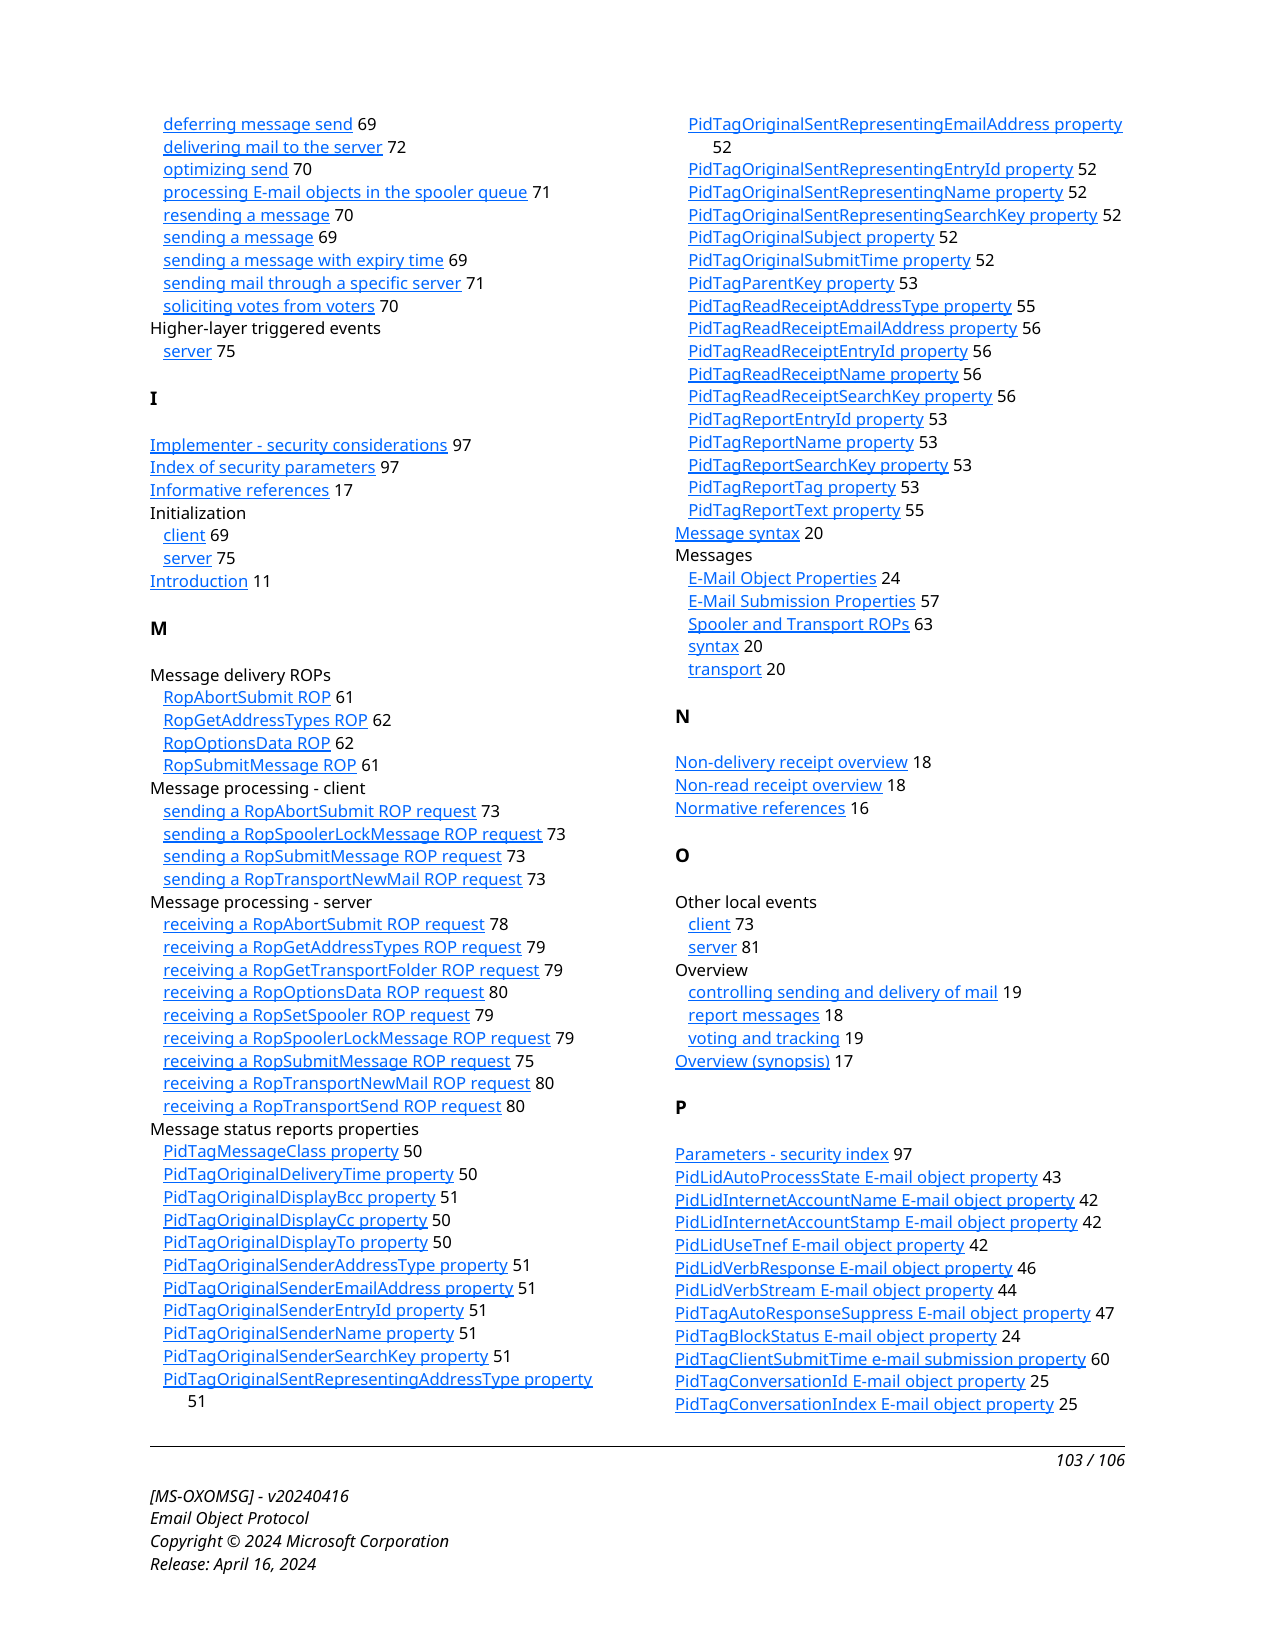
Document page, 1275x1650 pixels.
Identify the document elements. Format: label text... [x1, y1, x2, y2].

text PidTagOriginalDisplayCc property 48 [150, 1208, 600, 1231]
text Messages [675, 544, 1125, 567]
text PidTagParentKey property 50 [675, 271, 1125, 294]
text PidTagConversationIndex E-mail object property 24 [675, 1393, 1125, 1415]
text sending a RopSpoolerLockMessage ROP request 70 [150, 822, 600, 845]
text PidTagOriginalSentRepresentingName property 50 [675, 181, 1125, 203]
text Message processing - client [150, 777, 600, 799]
text O [675, 842, 1125, 867]
text Overview (synopsis) 16 [675, 1049, 1125, 1072]
text PidTagOriginalSenderSearchKey property 49 [150, 1344, 600, 1367]
text PidTagOriginalSentRepresentingEmailAddress property 49 [675, 112, 1125, 158]
text soliciting votes from voters 67 [150, 294, 600, 317]
text sending a RopSubmitMessage ROP request 70 [150, 845, 600, 867]
text Spooler and Transport ROPs 61 [675, 612, 1125, 635]
text PidTagReadReceiptSearchKey property 54 [675, 385, 1125, 408]
text RopOptionsData ROP 60 [150, 731, 600, 754]
text receiving a RopTransportNewMail ROP request 77 [150, 1072, 600, 1094]
text PidTagReadReceiptEntryId property 53 [675, 339, 1125, 362]
text PidTagOriginalSenderEmailAddress property 49 [150, 1276, 600, 1299]
text PidTagBlockStatus E-mail object property 23 [675, 1324, 1125, 1347]
text Message delivery ROPs [150, 663, 600, 686]
text RopSubmitMessage ROP 58 [150, 754, 600, 777]
text N [675, 703, 1125, 728]
text Initialization [150, 501, 600, 524]
text PidTagOriginalDeliveryTime property 48 [150, 1163, 600, 1185]
text PidTagOriginalSubject property 50 [675, 226, 1125, 249]
text Normative references 15 [675, 797, 1125, 819]
text deferring message send 66 [150, 112, 600, 135]
text PidLidInternetAccountStamp E-mail object property 40 [675, 1211, 1125, 1234]
text PidTagReportEntryId property 51 [675, 408, 1125, 430]
text Message processing - server [150, 890, 600, 913]
text PidTagOriginalSentRepresentingSearchKey property 50 [675, 203, 1125, 226]
text receiving a RopGetAddressTypes ROP request 75 [150, 936, 600, 958]
text receiving a RopSpoolerLockMessage ROP request 76 [150, 1026, 600, 1049]
text M [150, 615, 600, 640]
text E-Mail Submission Properties 55 [675, 589, 1125, 612]
text PidTagReadReceiptName property 54 [675, 362, 1125, 385]
text I [150, 385, 600, 411]
text server 72 [150, 339, 600, 362]
text PidTagReportSearchKey property 51 [675, 453, 1125, 476]
text Other local events [675, 890, 1125, 913]
text client 70 [675, 913, 1125, 936]
text PidTagReportText property 53 [675, 498, 1125, 521]
text Higher-layer triggered events [150, 317, 600, 339]
text PidTagMessageClass property 47 [150, 1140, 600, 1163]
text Non-delivery receipt overview 17 [675, 751, 1125, 774]
text client 66 [150, 524, 600, 547]
text transport 19 [675, 657, 1125, 680]
text PidTagClientSubmitTime e-mail submission property 58 [675, 1347, 1125, 1370]
text RopGetAddressTypes ROP 59 [150, 708, 600, 731]
text PidLidVerbResponse E-mail object property 44 [675, 1256, 1125, 1279]
text PidTagOriginalSenderAddressType property 49 [150, 1253, 600, 1276]
text Non-read receipt overview 17 [675, 774, 1125, 797]
text resending a message 67 [150, 203, 600, 226]
text PidTagOriginalDisplayBcc property 48 [150, 1185, 600, 1208]
text PidTagConversationId E-mail object property 24 [675, 1370, 1125, 1393]
text optimizing send 67 [150, 158, 600, 181]
text Implementer - security considerations 92 [150, 433, 600, 456]
text PidTagAutoResponseSuppress E-mail object property 45 [675, 1302, 1125, 1324]
text PidTagReportName property 51 [675, 430, 1125, 453]
text Message syntax 19 [675, 521, 1125, 544]
text RopAbortSubmit ROP 59 [150, 686, 600, 708]
text receiving a RopAbortSubmit ROP request 75 [150, 913, 600, 936]
text PidTagOriginalSubmitTime property 50 [675, 249, 1125, 271]
text PidLidAutoProcessState E-mail object property 41 [675, 1166, 1125, 1188]
text PidTagOriginalSentRepresentingAddressType property 49 [150, 1367, 600, 1412]
text receiving a RopGetTransportFolder ROP request 76 [150, 958, 600, 981]
text processing E-mail objects in the spooler queue 68 [150, 181, 600, 203]
text PidTagOriginalSenderEntryId property 49 [150, 1299, 600, 1322]
text PidLidInternetAccountName E-mail object property 40 [675, 1188, 1125, 1211]
text PidLidUseTnef E-mail object property 40 [675, 1234, 1125, 1256]
text Overview [675, 958, 1125, 981]
text sending a message with expiry time 66 [150, 249, 600, 271]
text voting and tracking 17 [675, 1026, 1125, 1049]
text report messages 17 [675, 1004, 1125, 1026]
text receiving a RopSetSpooler ROP request 76 [150, 1004, 600, 1026]
text receiving a RopOptionsData ROP request 77 [150, 981, 600, 1004]
text P [675, 1094, 1125, 1120]
text sending mail through a specific server 68 [150, 271, 600, 294]
text Index of security parameters 92 [150, 456, 600, 479]
text PidTagOriginalSentRepresentingEntryId property 50 [675, 158, 1125, 181]
text Informative references 16 [150, 479, 600, 501]
text sending a RopTransportNewMail ROP request 70 [150, 867, 600, 890]
text receiving a RopTransportSend ROP request 77 [150, 1094, 600, 1117]
text PidLidVerbStream E-mail object property 41 [675, 1279, 1125, 1302]
text receiving a RopSubmitMessage ROP request 72 [150, 1049, 600, 1072]
text server 77 [675, 936, 1125, 958]
text syntax 19 [675, 635, 1125, 657]
text PidTagReadReceiptEmailAddress property 53 [675, 317, 1125, 339]
text delivering mail to the server 68 [150, 135, 600, 158]
text Parameters - security index 92 [675, 1143, 1125, 1166]
text Message status reports properties [150, 1117, 600, 1140]
text E-Mail Object Properties 23 [675, 567, 1125, 589]
text server 72 [150, 547, 600, 569]
text PidTagReadReceiptAddressType property 53 [675, 294, 1125, 317]
text PidTagOriginalSenderName property 49 [150, 1322, 600, 1344]
text PidTagReportTag property 51 [675, 476, 1125, 498]
text PidTagOriginalDisplayTo property 48 [150, 1231, 600, 1253]
text sending a message 66 [150, 226, 600, 249]
text controlling sending and delivery of mail 17 [675, 981, 1125, 1004]
text sending a RopAbortSubmit ROP request 70 [150, 799, 600, 822]
text Introduction 10 [150, 569, 600, 592]
